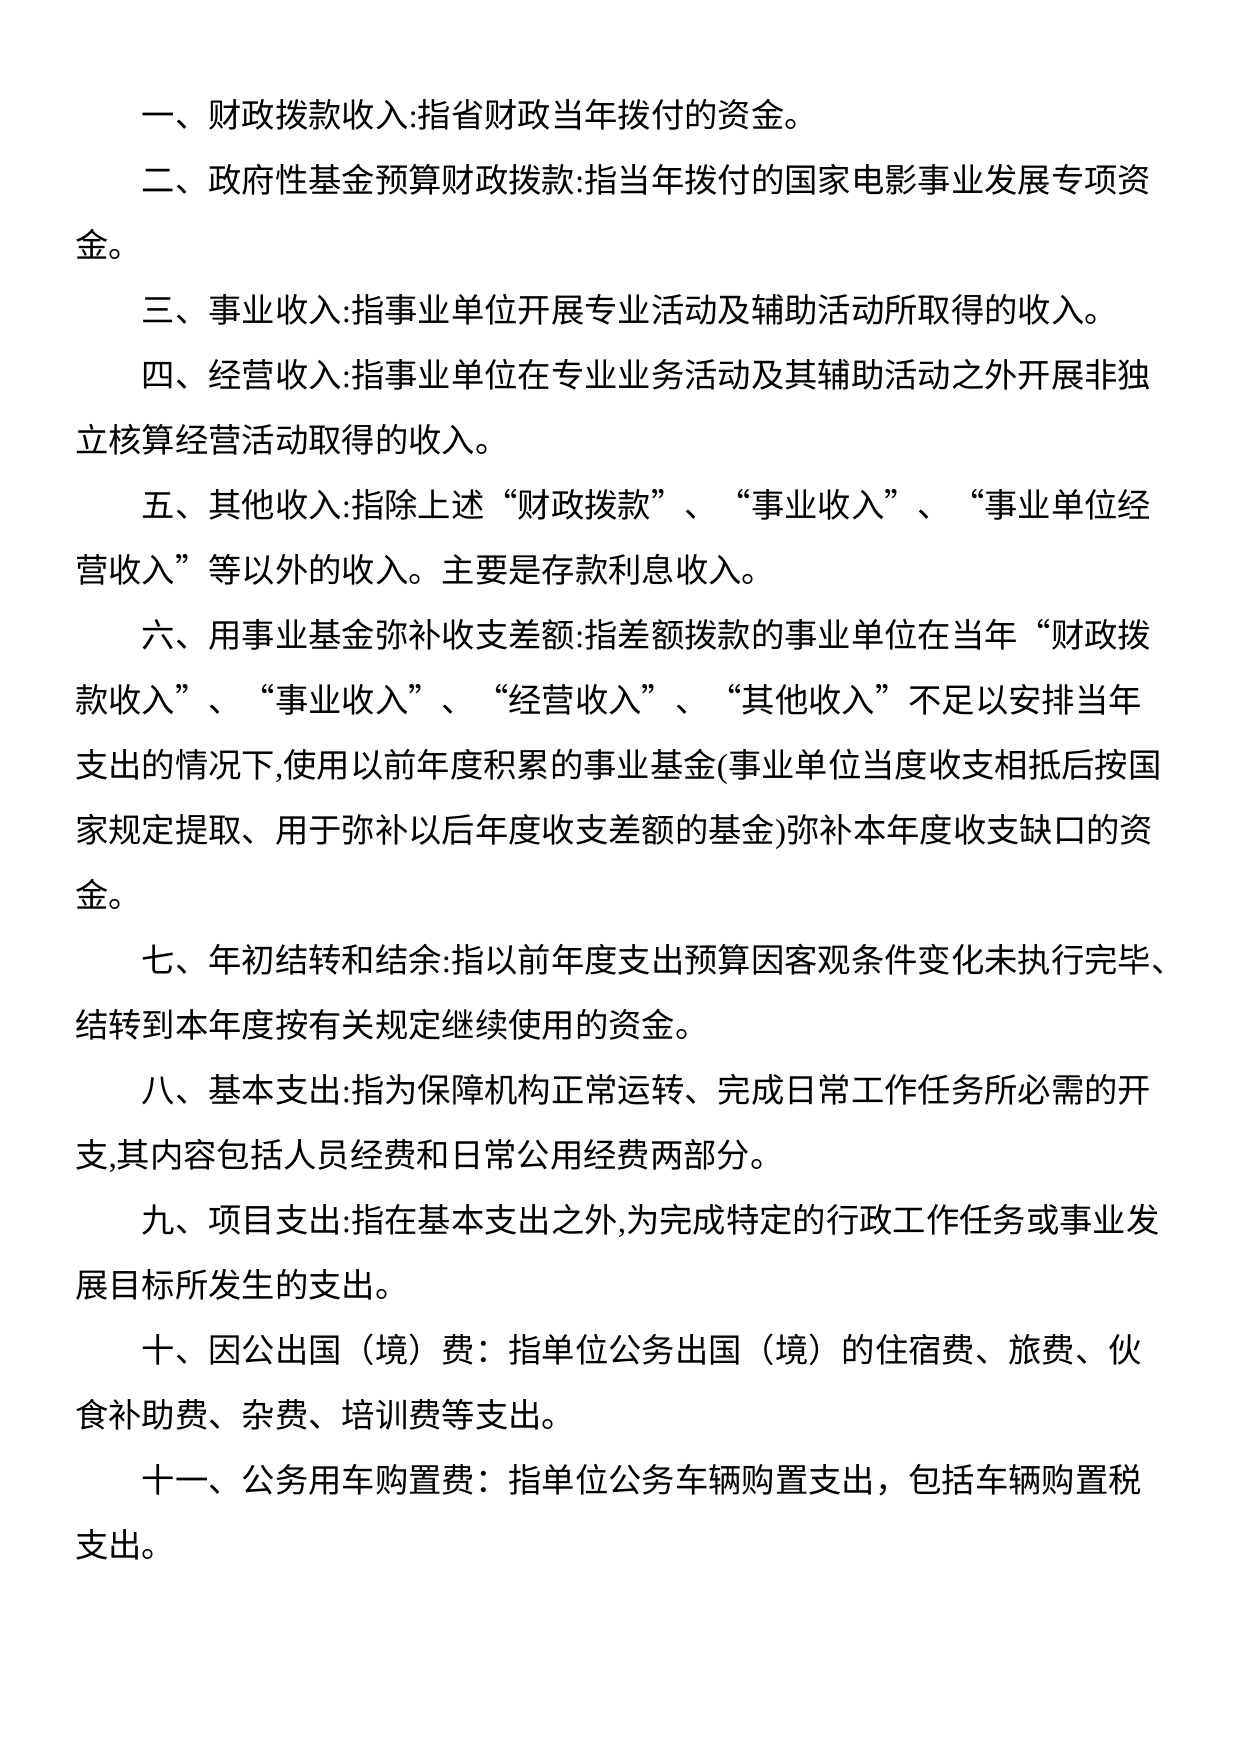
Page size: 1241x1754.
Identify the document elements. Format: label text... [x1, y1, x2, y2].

text 八、基本支出:指为保障机构正常运转、完成日常工作任务所必需的开支,其内容包括人员经费和日常公用经费两部分。 [75, 1056, 1165, 1186]
text 十、因公出国（境）费：指单位公务出国（境）的住宿费、旅费、伙食补助费、杂费、培训费等支出。 [75, 1316, 1165, 1446]
text 三、事业收入:指事业单位开展专业活动及辅助活动所取得的收入。 [75, 276, 1165, 341]
text 九、项目支出:指在基本支出之外,为完成特定的行政工作任务或事业发展目标所发生的支出。 [75, 1186, 1165, 1316]
text 六、用事业基金弥补收支差额:指差额拨款的事业单位在当年“财政拨款收入”、“事业收入”、“经营收入”、“其他收入”不足以安排当年支出的情况下,使用以前年度积累的事业基金(事业单位当度收支相抵后按国家规定提取、用于弥补以后年度收支差额的基金)弥补本年度收支缺口的资金。 [75, 601, 1165, 926]
text 四、经营收入:指事业单位在专业业务活动及其辅助活动之外开展非独立核算经营活动取得的收入。 [75, 341, 1165, 471]
text 二、政府性基金预算财政拨款:指当年拨付的国家电影事业发展专项资金。 [75, 146, 1165, 276]
text 一、财政拨款收入:指省财政当年拨付的资金。 [75, 81, 1165, 146]
text 七、年初结转和结余:指以前年度支出预算因客观条件变化未执行完毕、结转到本年度按有关规定继续使用的资金。 [75, 926, 1165, 1056]
text 五、其他收入:指除上述“财政拨款”、“事业收入”、“事业单位经营收入”等以外的收入。主要是存款利息收入。 [75, 471, 1165, 601]
text 十一、公务用车购置费：指单位公务车辆购置支出，包括车辆购置税支出。 [75, 1446, 1165, 1576]
